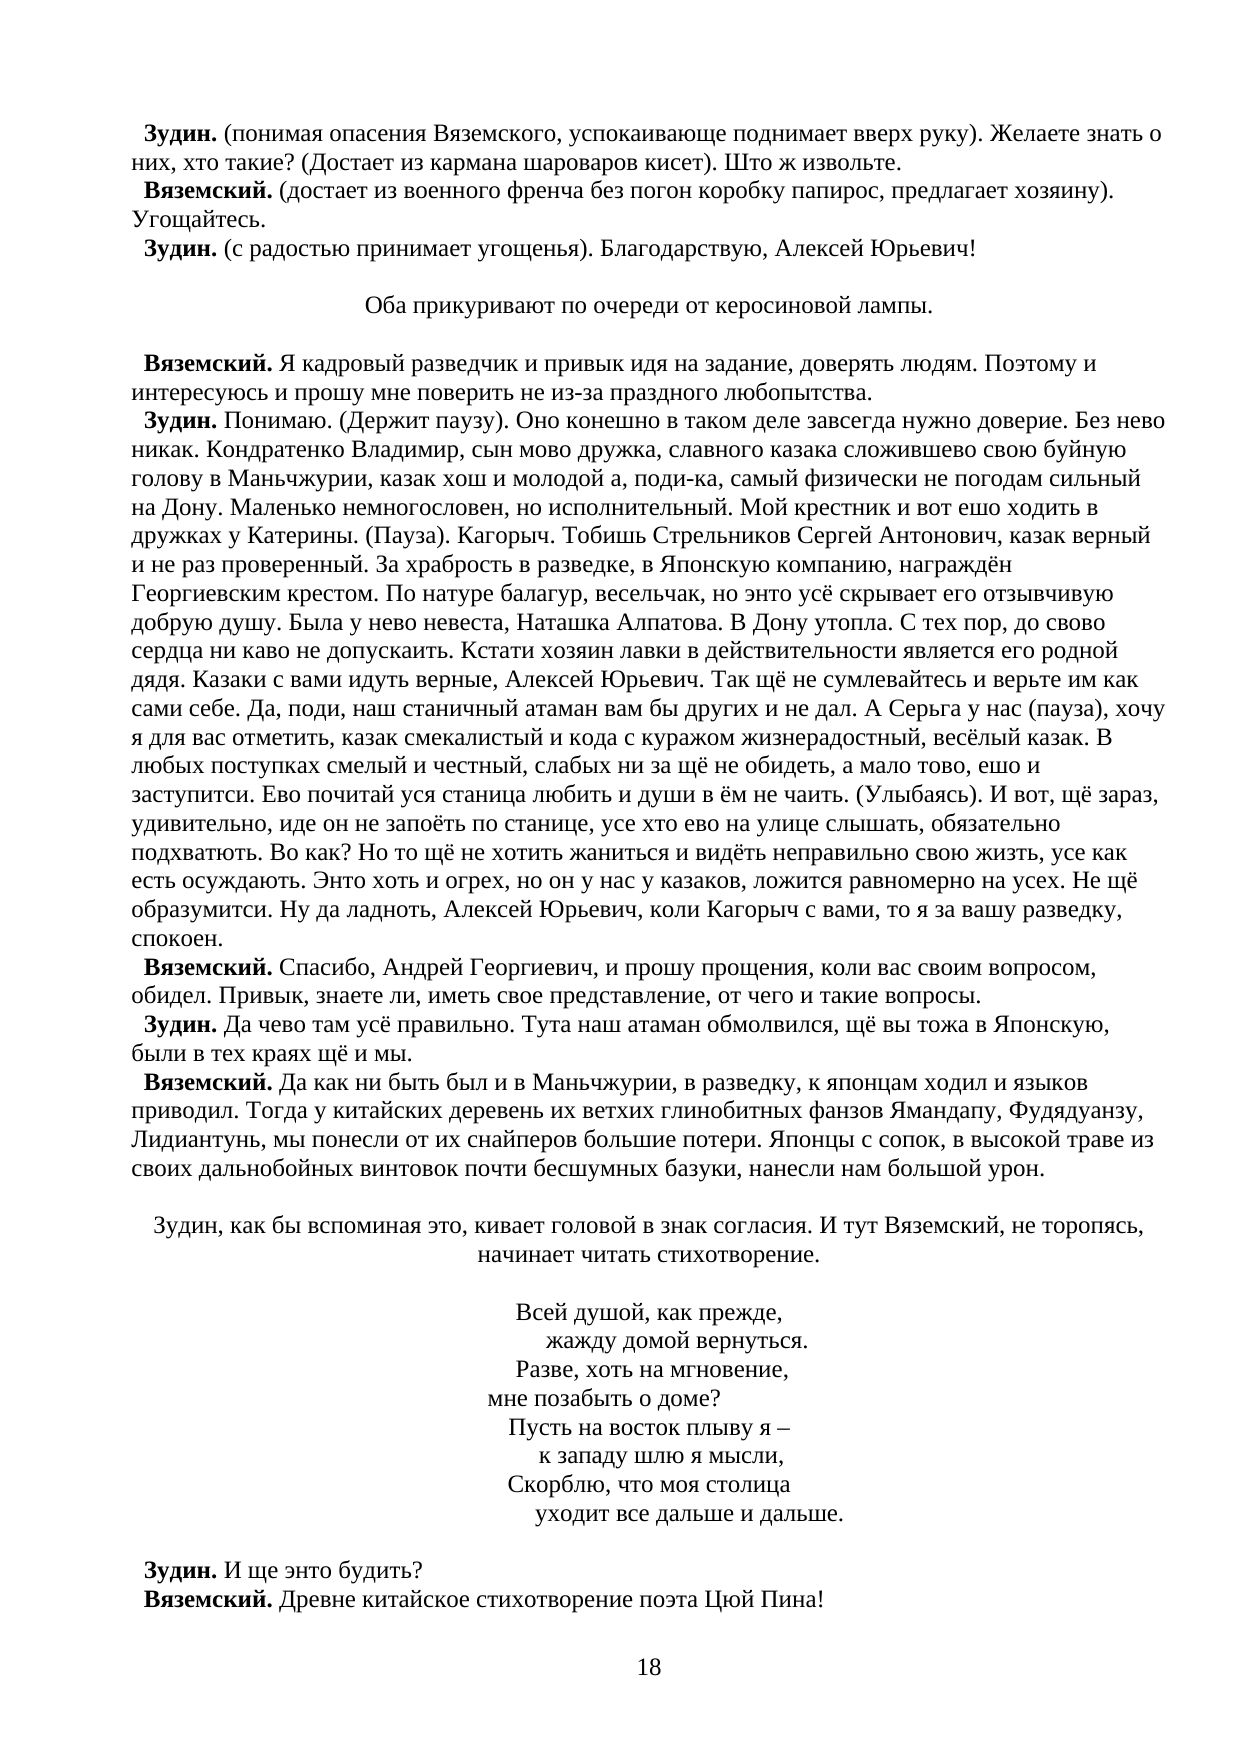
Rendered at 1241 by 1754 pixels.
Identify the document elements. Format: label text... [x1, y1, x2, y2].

text Зудин, как бы вспоминая это, кивает головой в знак согласия. И тут Вяземский, не торопясь, начинает читать стихотворение. [131, 1211, 1167, 1268]
text Всей душой, как прежде, [131, 1297, 1167, 1326]
text Зудин. (с радостью принимает угощенья). Благодарствую, Алексей Юрьевич! [131, 233, 1167, 262]
text жажду домой вернуться. [131, 1326, 1167, 1354]
text Вяземский. Древне китайское стихотворение поэта Цюй Пина! [131, 1584, 1167, 1613]
text к западу шлю я мысли, [131, 1441, 1167, 1469]
text Скорблю, что моя столица [131, 1469, 1167, 1498]
text уходит все дальше и дальше. [131, 1498, 1167, 1527]
text Разве, хоть на мгновение, [131, 1354, 1167, 1383]
text Оба прикуривают по очереди от керосиновой лампы. [131, 291, 1167, 319]
text Вяземский. (достает из военного френча без погон коробку папирос, предлагает хозяину). Угощайтесь. [131, 176, 1167, 233]
text Зудин. Понимаю. (Держит паузу). Оно конешно в таком деле завсегда нужно доверие. Без нево никак. Кондратенко Владимир, сын мово дружка, славного казака сложившево свою буйную голову в Маньчжурии, казак хош и молодой а, поди-ка, самый физически не погодам сильный на Дону. Маленько немногословен, но исполнительный. Мой крестник и вот ешо ходить в дружках у Катерины. (Пауза). Кагорыч. Тобишь Стрельников Сергей Антонович, казак верный и не раз проверенный. За храбрость в разведке, в Японскую компанию, награждён Георгиевским крестом. По натуре балагур, весельчак, но энто усё скрывает его отзывчивую добрую душу. Была у нево невеста, Наташка Алпатова. В Дону утопла. С тех пор, до свово сердца ни каво не допускаить. Кстати хозяин лавки в действительности является его родной дядя. Казаки с вами идуть верные, Алексей Юрьевич. Так щё не сумлевайтесь и верьте им как сами себе. Да, поди, наш станичный атаман вам бы других и не дал. А Серьга у нас (пауза), хочу я для вас отметить, казак смекалистый и кода с куражом жизнерадостный, весёлый казак. В любых поступках смелый и честный, слабых ни за щё не обидеть, а мало тово, ешо и заступитси. Ево почитай уся станица любить и души в ём не чаить. (Улыбаясь). И вот, щё зараз, удивительно, иде он не запоёть по станице, усе хто ево на улице слышать, обязательно подхватють. Во как? Но то щё не хотить жаниться и видёть неправильно свою жизть, усе как есть осуждають. Энто хоть и огрех, но он у нас у казаков, ложится равномерно на усех. Не щё образумитси. Ну да ладноть, Алексей Юрьевич, коли Кагорыч с вами, то я за вашу разведку, спокоен. [131, 406, 1167, 952]
text Вяземский. Спасибо, Андрей Георгиевич, и прошу прощения, коли вас своим вопросом, обидел. Привык, знаете ли, иметь свое представление, от чего и такие вопросы. [131, 952, 1167, 1009]
text Зудин. И ще энто будить? [131, 1556, 1167, 1584]
text Вяземский. Да как ни быть был и в Маньчжурии, в разведку, к японцам ходил и языков приводил. Тогда у китайских деревень их ветхих глинобитных фанзов Ямандапу, Фудядуанзу, Лидиантунь, мы понесли от их снайперов большие потери. Японцы с сопок, в высокой траве из своих дальнобойных винтовок почти бесшумных базуки, нанесли нам большой урон. [131, 1067, 1167, 1182]
text Зудин. Да чево там усё правильно. Тута наш атаман обмолвился, щё вы тожа в Японскую, были в тех краях щё и мы. [131, 1009, 1167, 1067]
text Пусть на восток плыву я – [131, 1412, 1167, 1441]
text Зудин. (понимая опасения Вяземского, успокаивающе поднимает вверх руку). Желаете знать о них, хто такие? (Достает из кармана шароваров кисет). Што ж извольте. [131, 118, 1167, 176]
text Вяземский. Я кадровый разведчик и привык идя на задание, доверять людям. Поэтому и интересуюсь и прошу мне поверить не из-за праздного любопытства. [131, 348, 1167, 406]
text мне позабыть о доме? [131, 1383, 1167, 1412]
